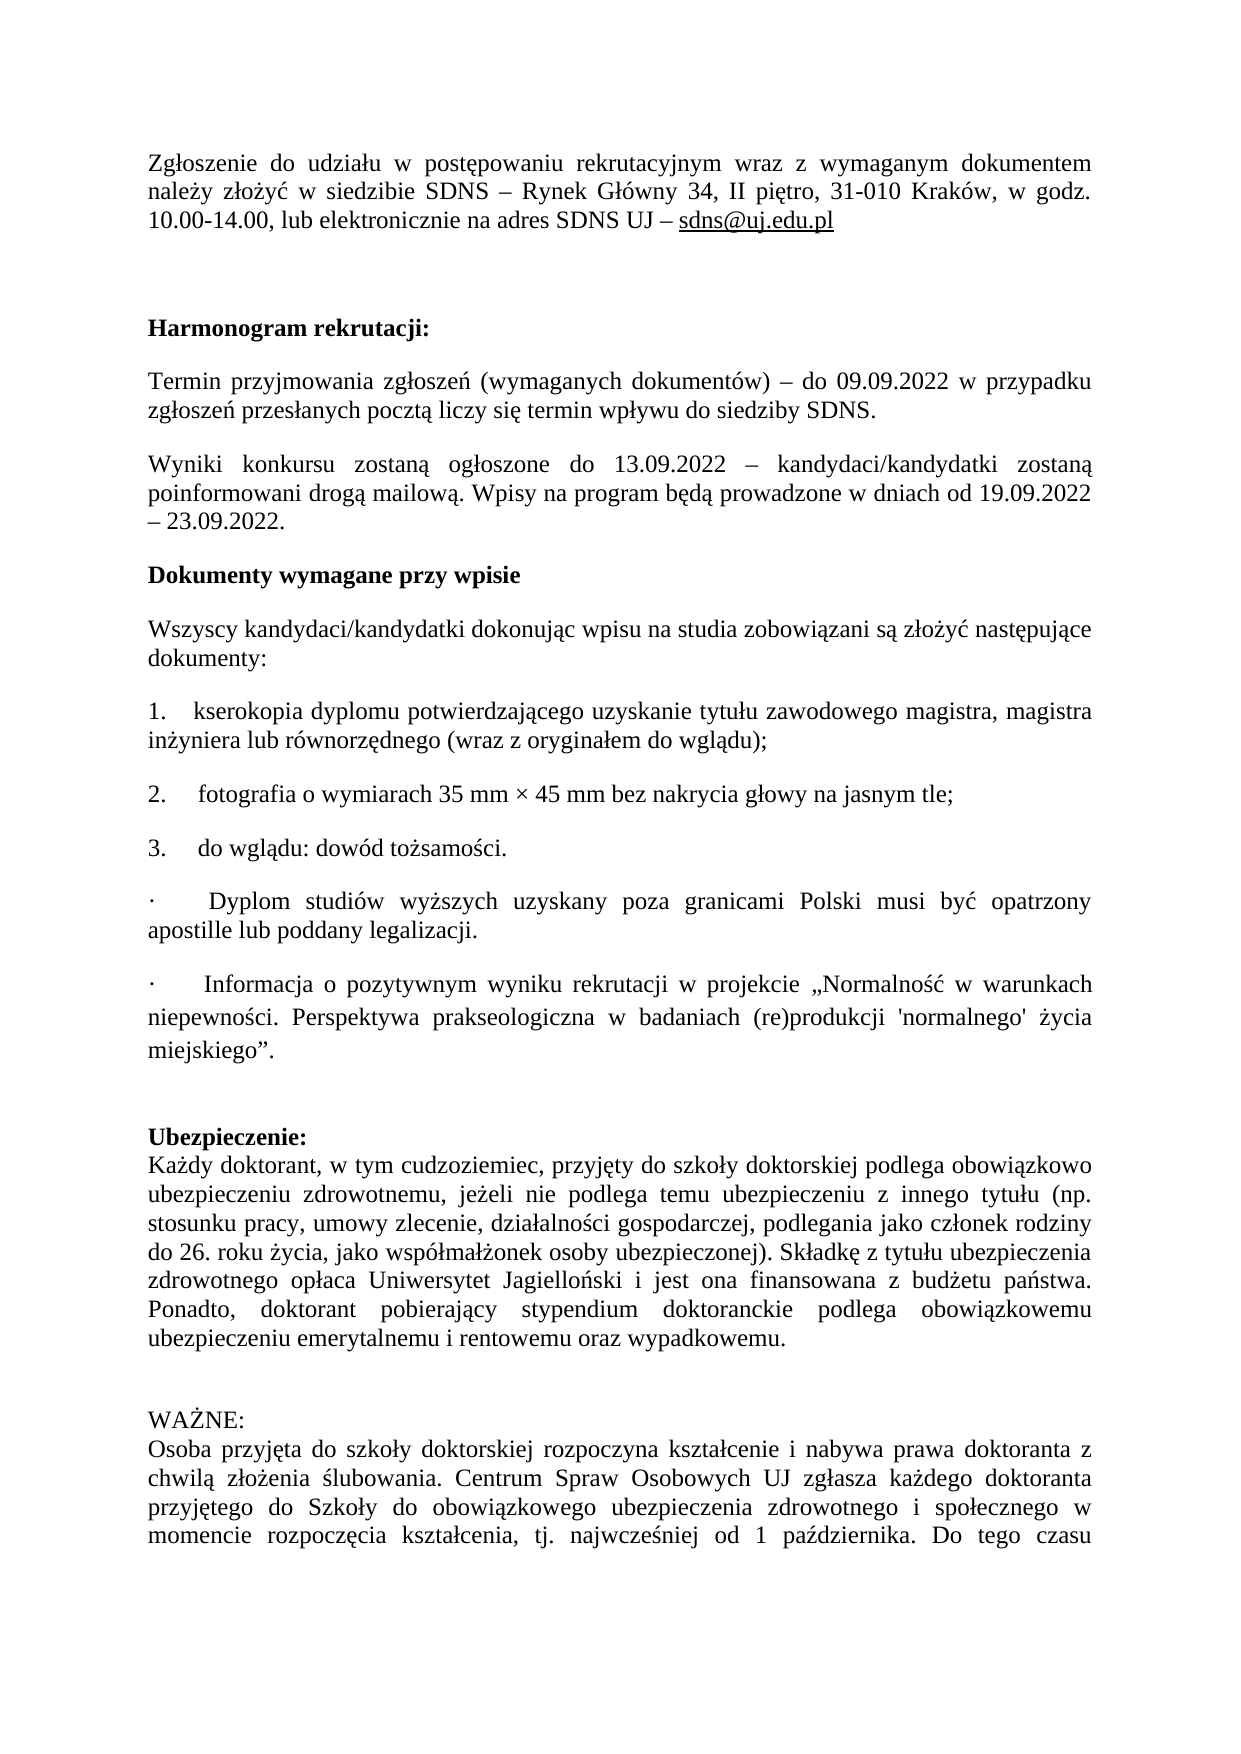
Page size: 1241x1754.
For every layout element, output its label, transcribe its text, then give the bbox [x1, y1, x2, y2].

text 1. kserokopia dyplomu potwierdzającego uzyskanie tytułu zawodowego magistra, magistra inżyniera lub równorzędnego (wraz z oryginałem do wglądu); [148, 696, 1093, 754]
text Ubezpieczenie: Każdy doktorant, w tym cudzoziemiec, przyjęty do szkoły doktorskiej podlega obowiązkowo ubezpieczeniu zdrowotnemu, jeżeli nie podlega temu ubezpieczeniu z innego tytułu (np. stosunku pracy, umowy zlecenie, działalności gospodarczej, podlegania jako członek rodziny do 26. roku życia, jako współmałżonek osoby ubezpieczonej). Składkę z tytułu ubezpieczenia zdrowotnego opłaca Uniwersytet Jagielloński i jest ona finansowana z budżetu państwa. Ponadto, doktorant pobierający stypendium doktoranckie podlega obowiązkowemu ubezpieczeniu emerytalnemu i rentowemu oraz wypadkowemu. [148, 1122, 1093, 1352]
text Termin przyjmowania zgłoszeń (wymaganych dokumentów) – do 09.09.2022 w przypadku zgłoszeń przesłanych pocztą liczy się termin wpływu do siedziby SDNS. [148, 366, 1093, 424]
text Wyniki konkursu zostaną ogłoszone do 13.09.2022 – kandydaci/kandydatki zostaną poinformowani drogą mailową. Wpisy na program będą prowadzone w dniach od 19.09.2022 – 23.09.2022. [148, 449, 1093, 535]
text Zgłoszenie do udziału w postępowaniu rekrutacyjnym wraz z wymaganym dokumentem należy złożyć w siedzibie SDNS – Rynek Główny 34, II piętro, 31-010 Kraków, w godz. 10.00-14.00, lub elektronicznie na adres SDNS UJ – sdns@uj.edu.pl [148, 148, 1093, 234]
text 3. do wglądu: dowód tożsamości. [148, 833, 1093, 861]
text · Dyplom studiów wyższych uzyskany poza granicami Polski musi być opatrzony apostille lub poddany legalizacji. [148, 886, 1093, 944]
text 2. fotografia o wymiarach 35 mm × 45 mm bez nakrycia głowy na jasnym tle; [148, 779, 1093, 808]
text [148, 1377, 1093, 1549]
text · Informacja o pozytywnym wyniku rekrutacji w projekcie „Normalność w warunkach niepewności. Perspektywa prakseologiczna w badaniach (re)produkcji 'normalnego' życia miejskiego”. [148, 969, 1093, 1064]
text Wszyscy kandydaci/kandydatki dokonując wpisu na studia zobowiązani są złożyć następujące dokumenty: [148, 614, 1093, 671]
text Harmonogram rekrutacji: [148, 313, 1093, 341]
text Dokumenty wymagane przy wpisie [148, 560, 1093, 589]
